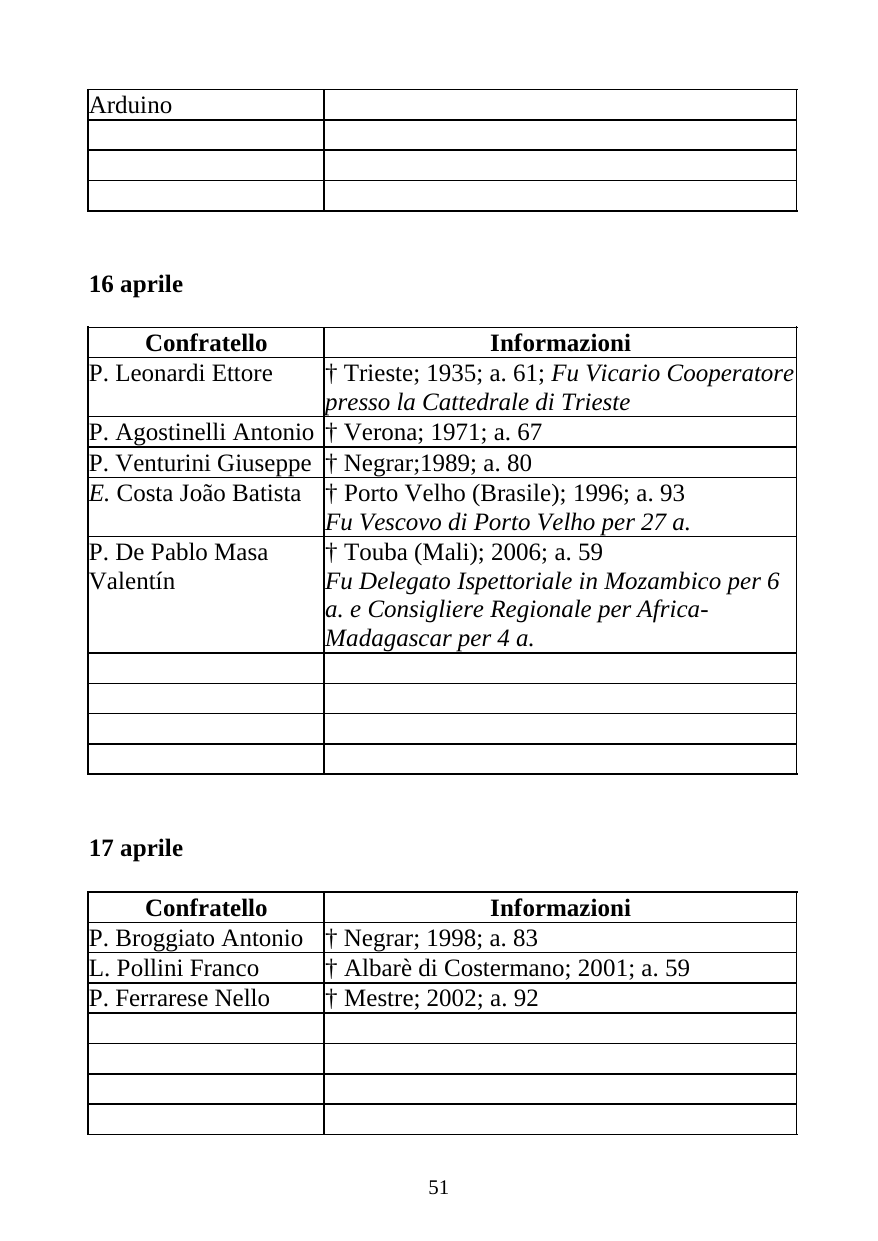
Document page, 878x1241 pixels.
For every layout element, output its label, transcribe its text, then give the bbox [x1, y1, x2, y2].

table_cell [89, 1105, 323, 1133]
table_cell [89, 90, 323, 119]
table_cell [89, 745, 323, 773]
table_cell P. Venturini Giuseppe [89, 448, 323, 476]
table_cell [89, 714, 323, 743]
text 17 aprile [89, 832, 788, 862]
table_cell [89, 121, 323, 149]
table_cell [325, 1044, 796, 1073]
table_cell P. De Pablo Masa Valentín [89, 537, 323, 652]
table_cell E. Costa João Batista [89, 478, 323, 536]
table_cell [325, 654, 796, 682]
table_cell [325, 684, 796, 713]
table_header Informazioni [325, 893, 796, 921]
table_cell † Negrar;1989; a. 80 [325, 448, 796, 476]
table_cell [325, 1014, 796, 1043]
text 16 aprile [89, 269, 788, 298]
table_cell [89, 1075, 323, 1103]
table_cell [325, 151, 796, 179]
table_header Confratello [89, 328, 323, 357]
table_cell † Negrar; 1998; a. 83 [325, 923, 796, 952]
table_cell [325, 745, 796, 773]
table_cell [89, 181, 323, 210]
table_cell P. Ferrarese Nello [89, 984, 323, 1012]
table_cell [89, 654, 323, 682]
table_header Confratello [89, 893, 323, 921]
table_cell L. Pollini Franco [89, 953, 323, 982]
table_cell P. Broggiato Antonio [89, 923, 323, 952]
table_cell P. Agostinelli Antonio [89, 417, 323, 446]
table_cell P. Leonardi Ettore [89, 358, 323, 416]
table_header Informazioni [325, 328, 796, 357]
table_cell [325, 90, 796, 119]
table_cell [325, 1105, 796, 1133]
table_cell † Porto Velho (Brasile); 1996; a. 93 Fu Vescovo di Porto Velho per 27 a. [325, 478, 796, 536]
table_cell [89, 1044, 323, 1073]
table_cell † Verona; 1971; a. 67 [325, 417, 796, 446]
table_cell [325, 714, 796, 743]
table_cell [89, 151, 323, 179]
table_cell † Touba (Mali); 2006; a. 59 Fu Delegato Ispettoriale in Mozambico per 6 a. e Consigliere Regionale per Africa-Madagascar per 4 a. [325, 537, 796, 652]
table_cell [89, 684, 323, 713]
table_cell † Albarè di Costermano; 2001; a. 59 [325, 953, 796, 982]
table_cell † Trieste; 1935; a. 61; Fu Vicario Cooperatore presso la Cattedrale di Trieste [325, 358, 796, 416]
table_cell † Mestre; 2002; a. 92 [325, 984, 796, 1012]
table_cell [325, 121, 796, 149]
table_cell [89, 1014, 323, 1043]
table_cell [325, 181, 796, 210]
table_cell [325, 1075, 796, 1103]
